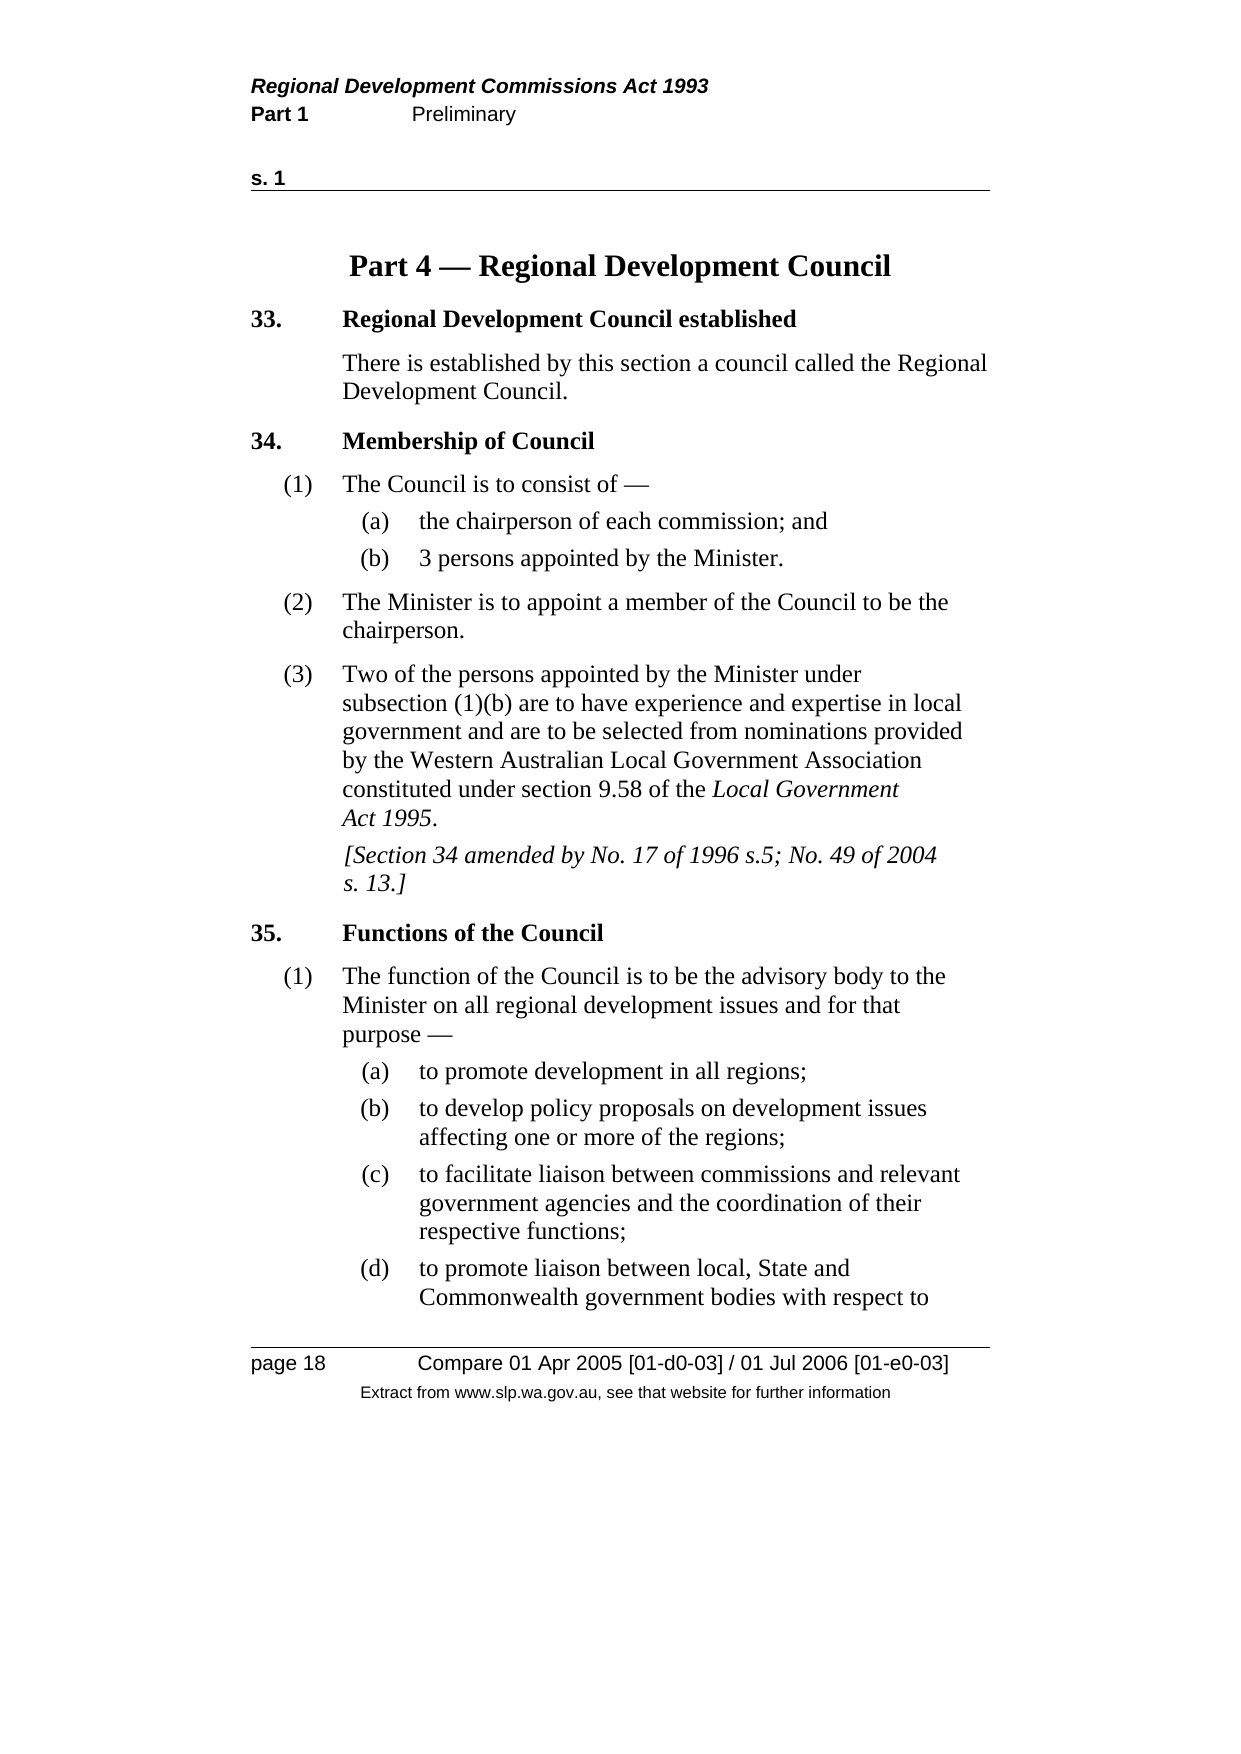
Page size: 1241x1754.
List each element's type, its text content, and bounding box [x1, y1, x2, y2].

subtitle 33. Regional Development Council established [251, 304, 990, 333]
text (b) to develop policy proposals on development issues affecting one or more of the regions; [251, 1093, 990, 1151]
text (a) the chairperson of each commission; and [251, 506, 990, 535]
text (1) The Council is to consist of — [251, 469, 990, 498]
text (c) to facilitate liaison between commissions and relevant government agencies and the coordination of their respective functions; [251, 1159, 990, 1245]
text (3) Two of the persons appointed by the Minister under subsection (1)(b) are to have experience and expertise in local government and are to be selected from nominations provided by the Western Australian Local Government Association constituted under section 9.58 of the Local Government Act 1995. [251, 659, 990, 831]
text (1) The function of the Council is to be the advisory body to the Minister on all regional development issues and for that purpose — [251, 961, 990, 1048]
text (b) 3 persons appointed by the Minister. [251, 543, 990, 572]
text (2) The Minister is to appoint a member of the Council to be the chairperson. [251, 587, 990, 644]
text There is established by this section a council called the Regional Development Council. [251, 348, 990, 405]
subtitle 35. Functions of the Council [251, 918, 990, 947]
subtitle Part 4 — Regional Development Council [251, 247, 990, 283]
text [Section 34 amended by No. 17 of 1996 s.5; No. 49 of 2004 s. 13.] [251, 840, 990, 897]
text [251, 1253, 990, 1311]
text (a) to promote development in all regions; [251, 1056, 990, 1085]
subtitle 34. Membership of Council [251, 426, 990, 455]
